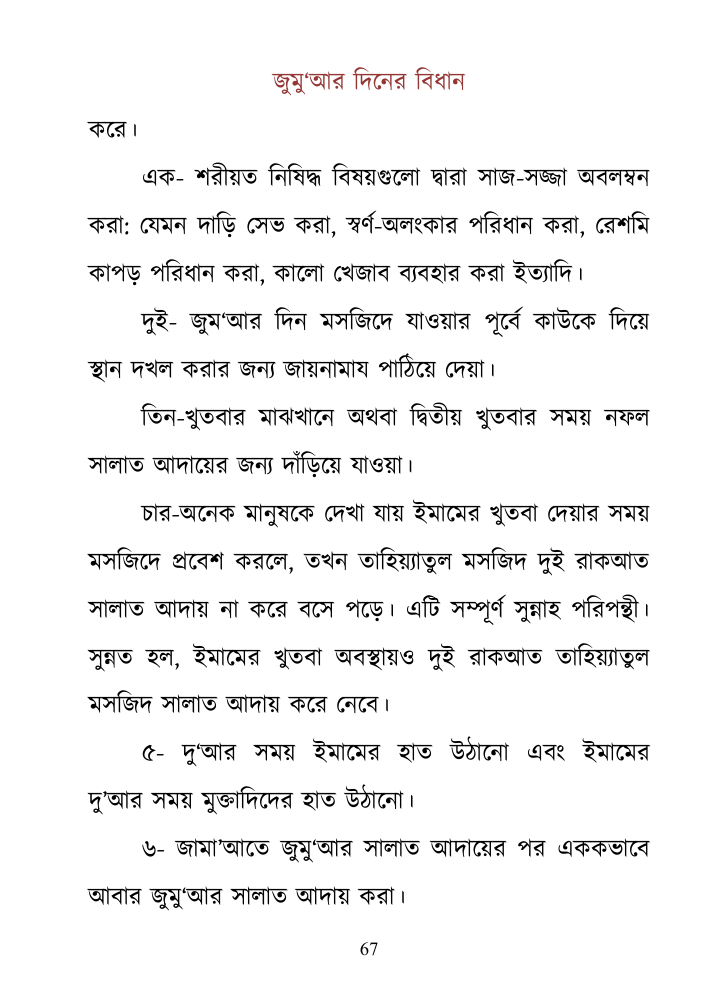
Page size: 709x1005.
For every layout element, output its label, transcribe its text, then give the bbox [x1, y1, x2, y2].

text তিন-খুতবার মাঝখানে অথবা দ্বিতীয় খুতবার সময় নফল সালাত আদায়ের জন্য দাঁড়িয়ে যাওয়া। [88, 388, 650, 484]
text চার-অনেক মানুষকে দেখা যায় ইমামের খুতবা দেয়ার সময় মসজিদে প্রবেশ করলে, তখন তাহিয়্যাতুল মসজিদ দুই রাকআত সালাত আদায় না করে বসে পড়ে। এটি সম্পূর্ণ সুন্নাহ পরিপন্থী। সুন্নত হল, ইমামের খুতবা অবস্থায়ও দুই রাকআত তাহিয়্যাতুল মসজিদ সালাত আদায় করে নেবে। [88, 484, 650, 723]
text দুই- জুম‘আর দিন মসজিদে যাওয়ার পূর্বে কাউকে দিয়ে স্থান দখল করার জন্য জায়নামায পাঠিয়ে দেয়া। [88, 292, 650, 388]
text ৬- জামা’আতে জুমু‘আর সালাত আদায়ের পর এককভাবে আবার জুমু‘আর সালাত আদায় করা। [88, 819, 650, 915]
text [88, 101, 650, 148]
text ৫- দু‌‘আর সময় ইমামের হাত উঠানো এবং ইমামের দু’আর সময় মুক্তাদিদের হাত উঠানো। [88, 723, 650, 819]
text এক- শরীয়ত নিষিদ্ধ বিষয়গুলো দ্বারা সাজ-সজ্জা অবলম্বন করা: যেমন দাড়ি সেভ করা, স্বর্ণ-অলংকার পরিধান করা, রেশমি কাপড় পরিধান করা, কালো খেজাব ব্যবহার করা ইত্যাদি। [88, 148, 650, 292]
